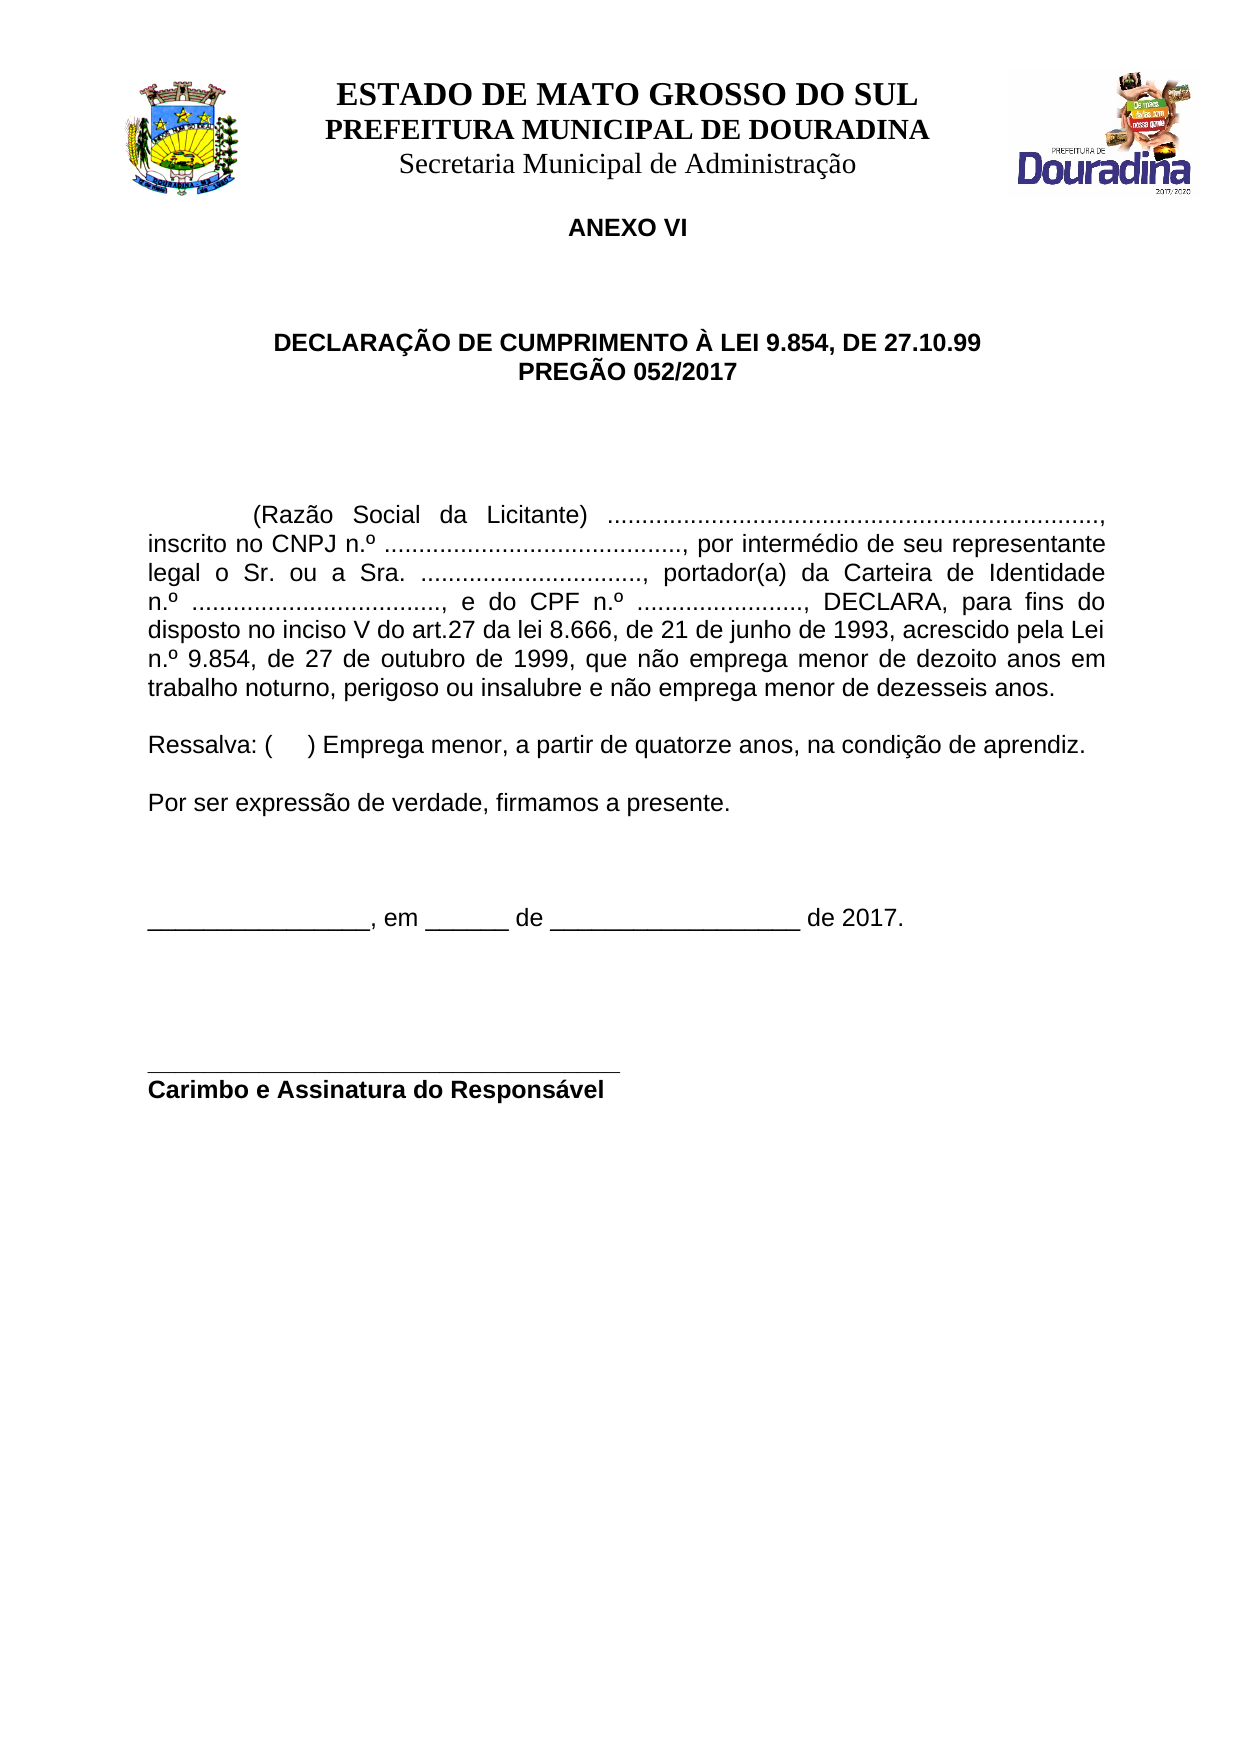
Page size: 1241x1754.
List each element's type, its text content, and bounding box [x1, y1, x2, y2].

text Carimbo e Assinatura do Responsável [148, 1075, 1107, 1104]
text ANEXO VI [148, 213, 1107, 242]
text __________________________________ [148, 1047, 1107, 1075]
text ________________, em ______ de __________________ de 2017. [148, 903, 1107, 932]
picture [115, 68, 247, 206]
text Por ser expressão de verdade, firmamos a presente. [148, 788, 1107, 817]
text Declaração de Cumprimento à Lei 9.854, de 27.10.99 [148, 328, 1107, 357]
text PREGÃO 052/2017 [148, 357, 1107, 385]
picture [1007, 68, 1201, 198]
text Ressalva: ( ) Emprega menor, a partir de quatorze anos, na condição de aprendiz. [148, 730, 1107, 759]
text (Razão Social da Licitante) ......................................................................., inscrito no CNPJ n.º ..........................................., por intermédio de seu representante legal o Sr. ou a Sra. ................................, portador(a) da Carteira de Identidade n.º ...................................., e do CPF n.º ........................, DECLARA, para fins do disposto no inciso V do art.27 da lei 8.666, de 21 de junho de 1993, acrescido pela Lei n.º 9.854, de 27 de outubro de 1999, que não emprega menor de dezoito anos em trabalho noturno, perigoso ou insalubre e não emprega menor de dezesseis anos. [148, 500, 1107, 702]
